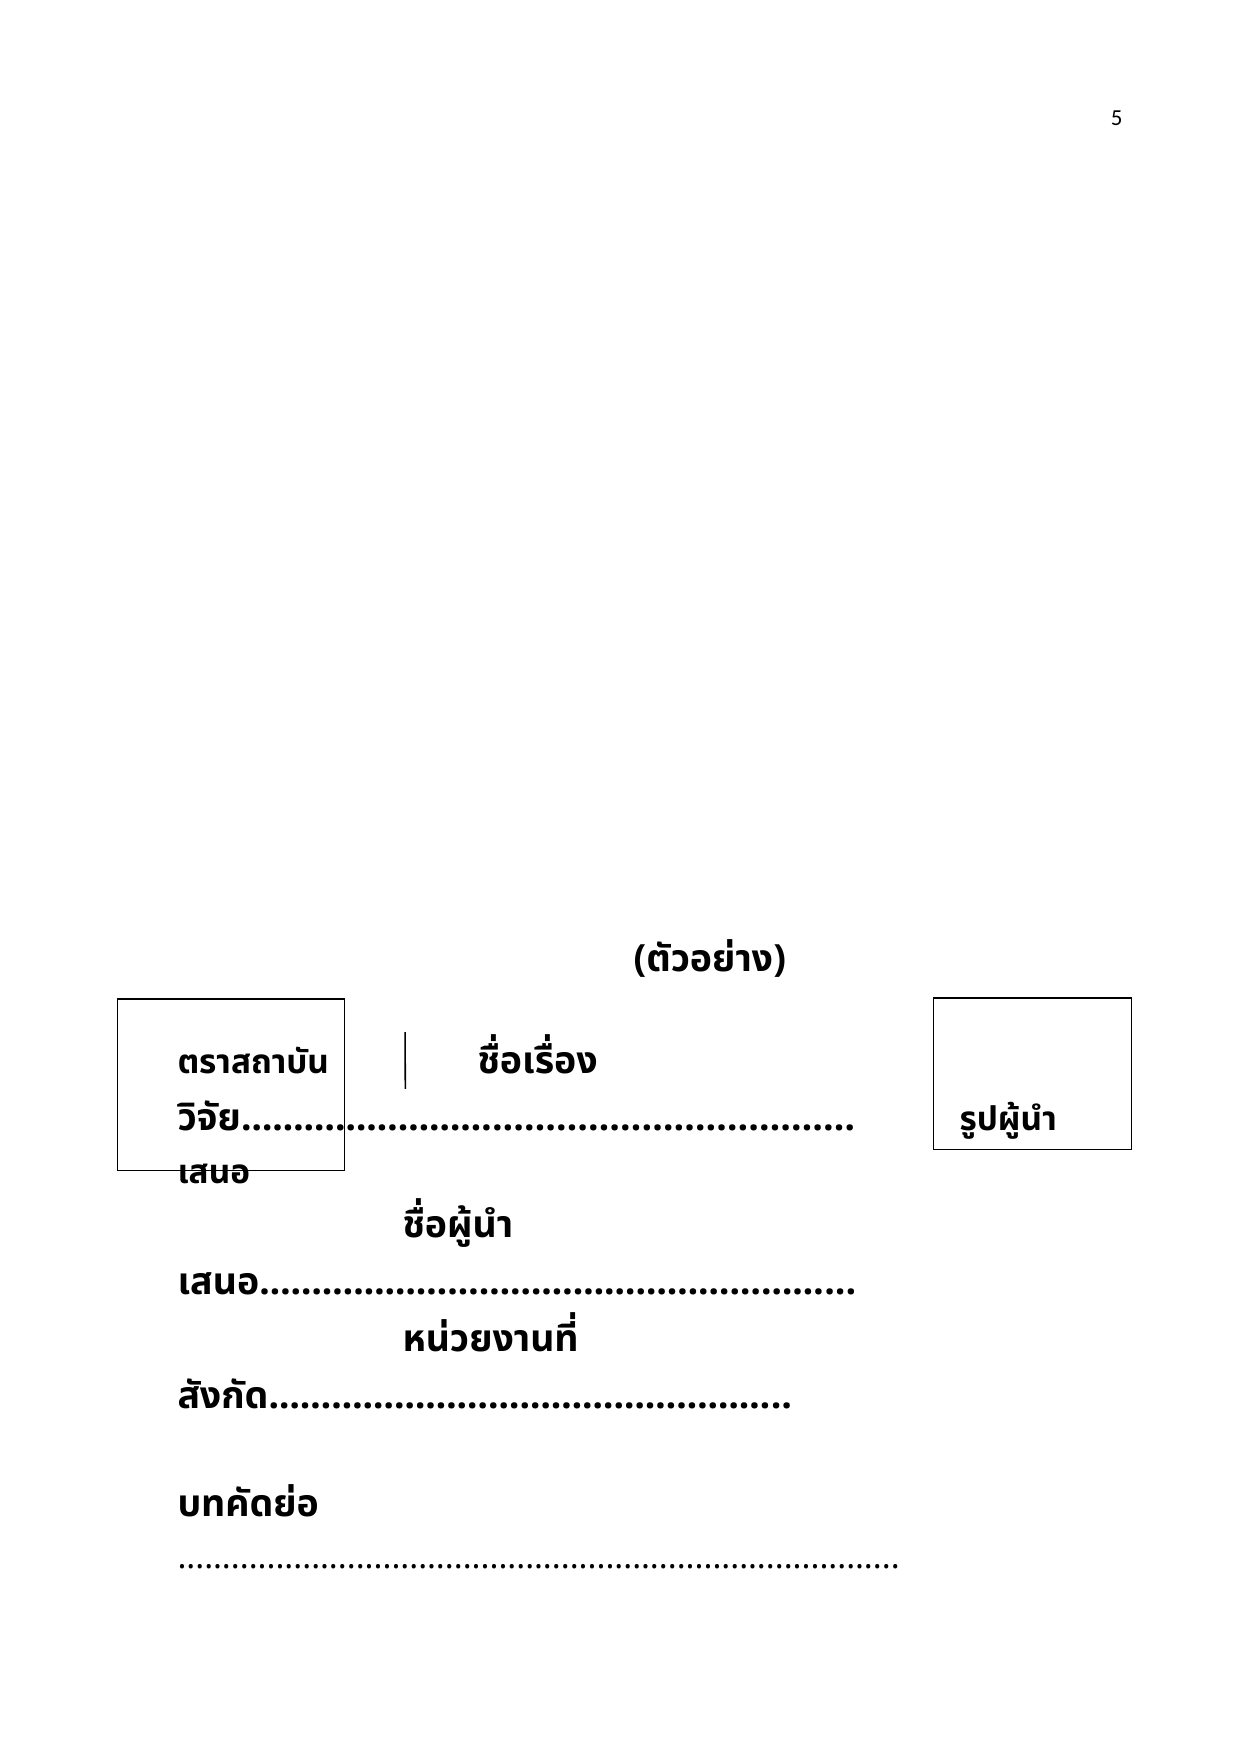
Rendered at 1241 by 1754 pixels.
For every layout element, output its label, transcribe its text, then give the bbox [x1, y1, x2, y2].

text ตราสถาบัน ชื่อเรื่องวิจัย……………………..………………….…….… รูปผู้นำเสนอ [177, 1034, 1122, 1198]
text ชื่อผู้นำเสนอ………………………………………………... [177, 1198, 1122, 1312]
text หน่วยงานที่สังกัด………………………………………….. [177, 1312, 1122, 1425]
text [177, 1533, 1122, 1578]
text บทคัดย่อ [177, 1476, 1122, 1533]
text (ตัวอย่าง) [177, 932, 1122, 988]
